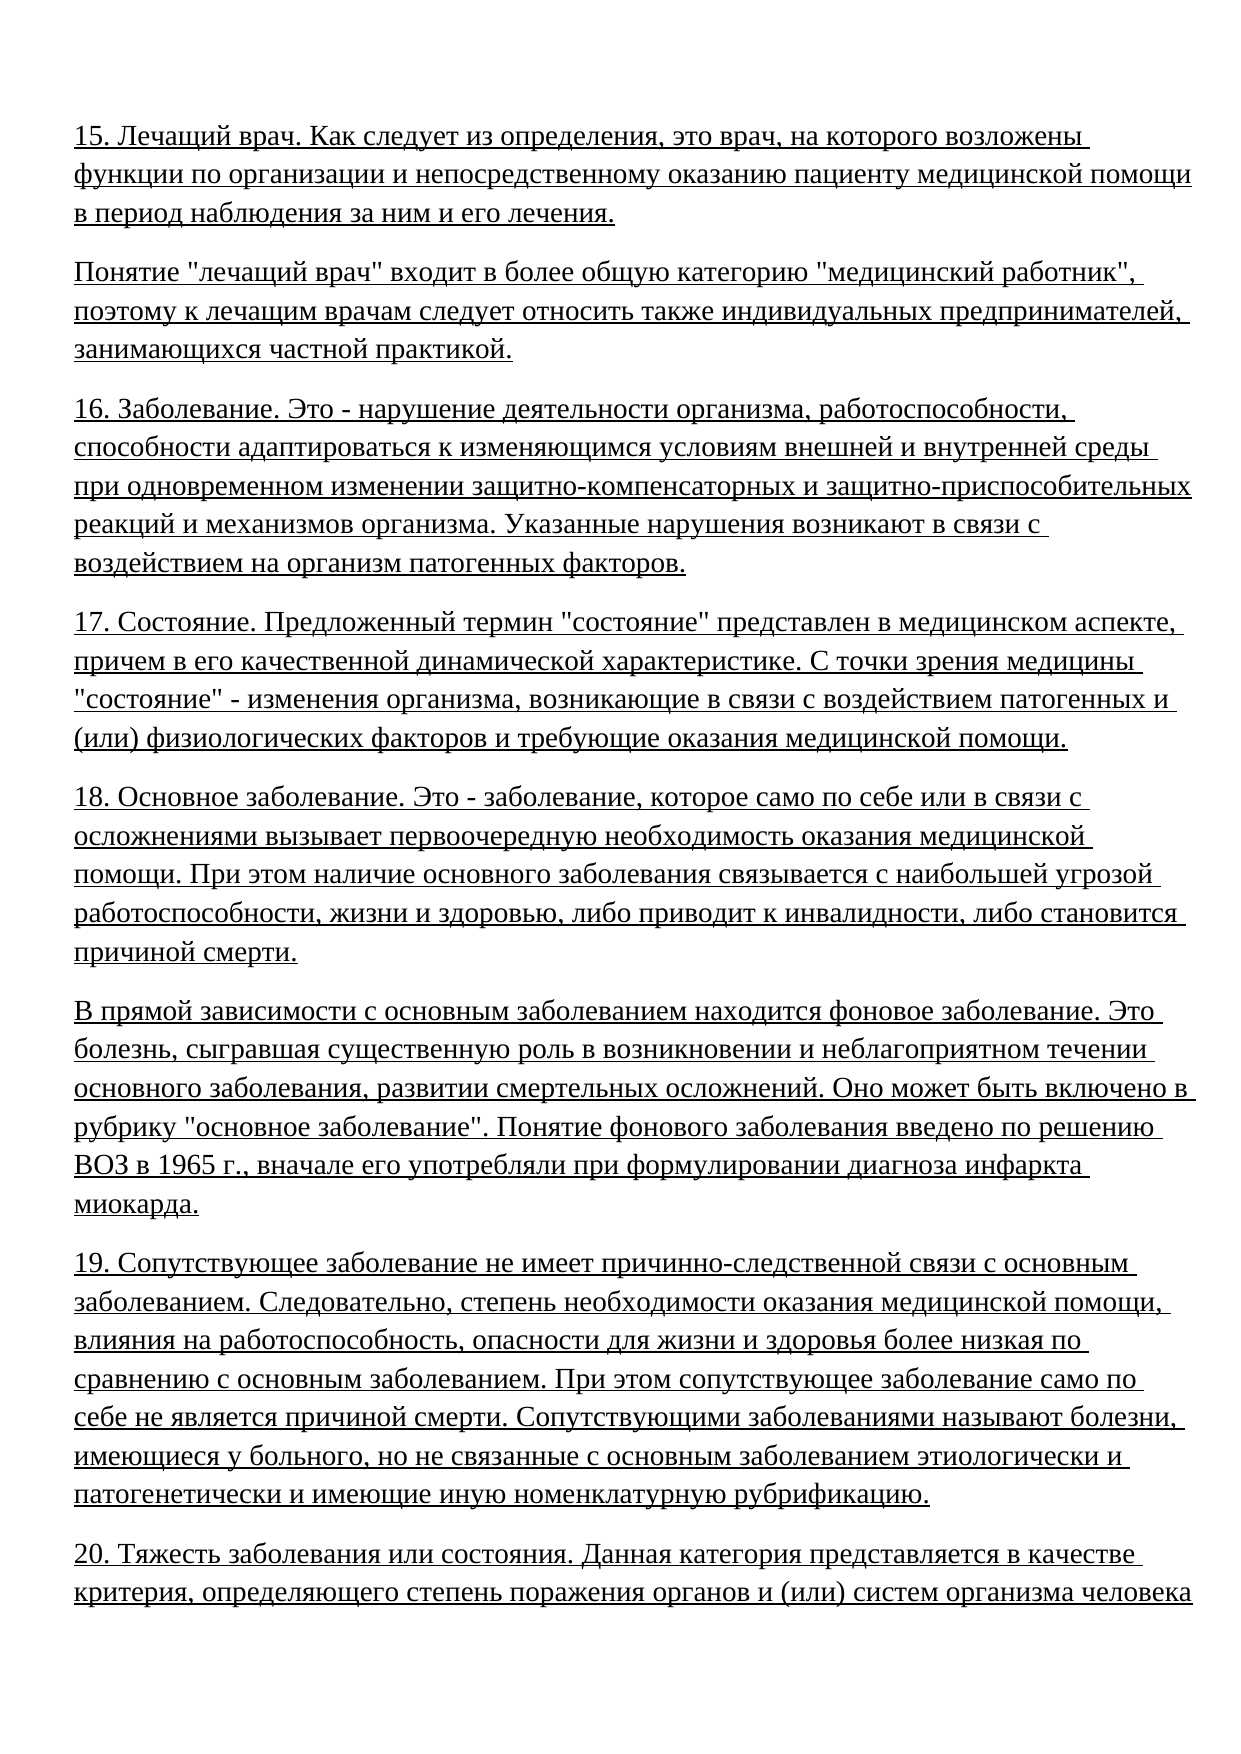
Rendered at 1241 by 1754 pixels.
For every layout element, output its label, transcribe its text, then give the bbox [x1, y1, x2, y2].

text 16. Заболевание. Это - нарушение деятельности организма, работоспособности, способности адаптироваться к изменяющимся условиям внешней и внутренней среды при одновременном изменении защитно-компенсаторных и защитно-приспособительных реакций и механизмов организма. Указанные нарушения возникают в связи с воздействием на организм патогенных факторов. [74, 391, 1196, 579]
text В прямой зависимости с основным заболеванием находится фоновое заболевание. Это болезнь, сыгравшая существенную роль в возникновении и неблагоприятном течении основного заболевания, развитии смертельных осложнений. Оно может быть включено в рубрику "основное заболевание". Понятие фонового заболевания введено по решению ВОЗ в 1965 г., вначале его употребляли при формулировании диагноза инфаркта миокарда. [74, 993, 1196, 1099]
text 15. Лечащий врач. Как следует из определения, это врач, на которого возложены функции по организации и непосредственному оказанию пациенту медицинской помощи в период наблюдения за ним и его лечения. [74, 118, 1196, 229]
text В прямой зависимости с основным заболеванием находится фоновое заболевание. Это болезнь, сыгравшая существенную роль в возникновении и неблагоприятном течении основного заболевания, развитии смертельных осложнений. Оно может быть включено в рубрику "основное заболевание". Понятие фонового заболевания введено по решению ВОЗ в 1965 г., вначале его употребляли при формулировании диагноза инфаркта миокарда. [74, 1101, 1196, 1219]
text 17. Состояние. Предложенный термин "состояние" представлен в медицинском аспекте, причем в его качественной динамической характеристике. С точки зрения медицины "состояние" - изменения организма, возникающие в связи с воздействием патогенных и (или) физиологических факторов и требующие оказания медицинской помощи. [74, 604, 1196, 754]
text 19. Сопутствующее заболевание не имеет причинно-следственной связи с основным заболеванием. Следовательно, степень необходимости оказания медицинской помощи, влияния на работоспособность, опасности для жизни и здоровья более низкая по сравнению с основным заболеванием. При этом сопутствующее заболевание само по себе не является причиной смерти. Сопутствующими заболеваниями называют болезни, имеющиеся у больного, но не связанные с основным заболеванием этиологически и патогенетически и имеющие иную номенклатурную рубрификацию. [74, 1245, 1196, 1510]
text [74, 1536, 1196, 1608]
text 18. Основное заболевание. Это - заболевание, которое само по себе или в связи с осложнениями вызывает первоочередную необходимость оказания медицинской помощи. При этом наличие основного заболевания связывается с наибольшей угрозой работоспособности, жизни и здоровью, либо приводит к инвалидности, либо становится причиной смерти. [74, 779, 1196, 967]
text Понятие "лечащий врач" входит в более общую категорию "медицинский работник", поэтому к лечащим врачам следует относить также индивидуальных предпринимателей, занимающихся частной практикой. [74, 254, 1196, 365]
